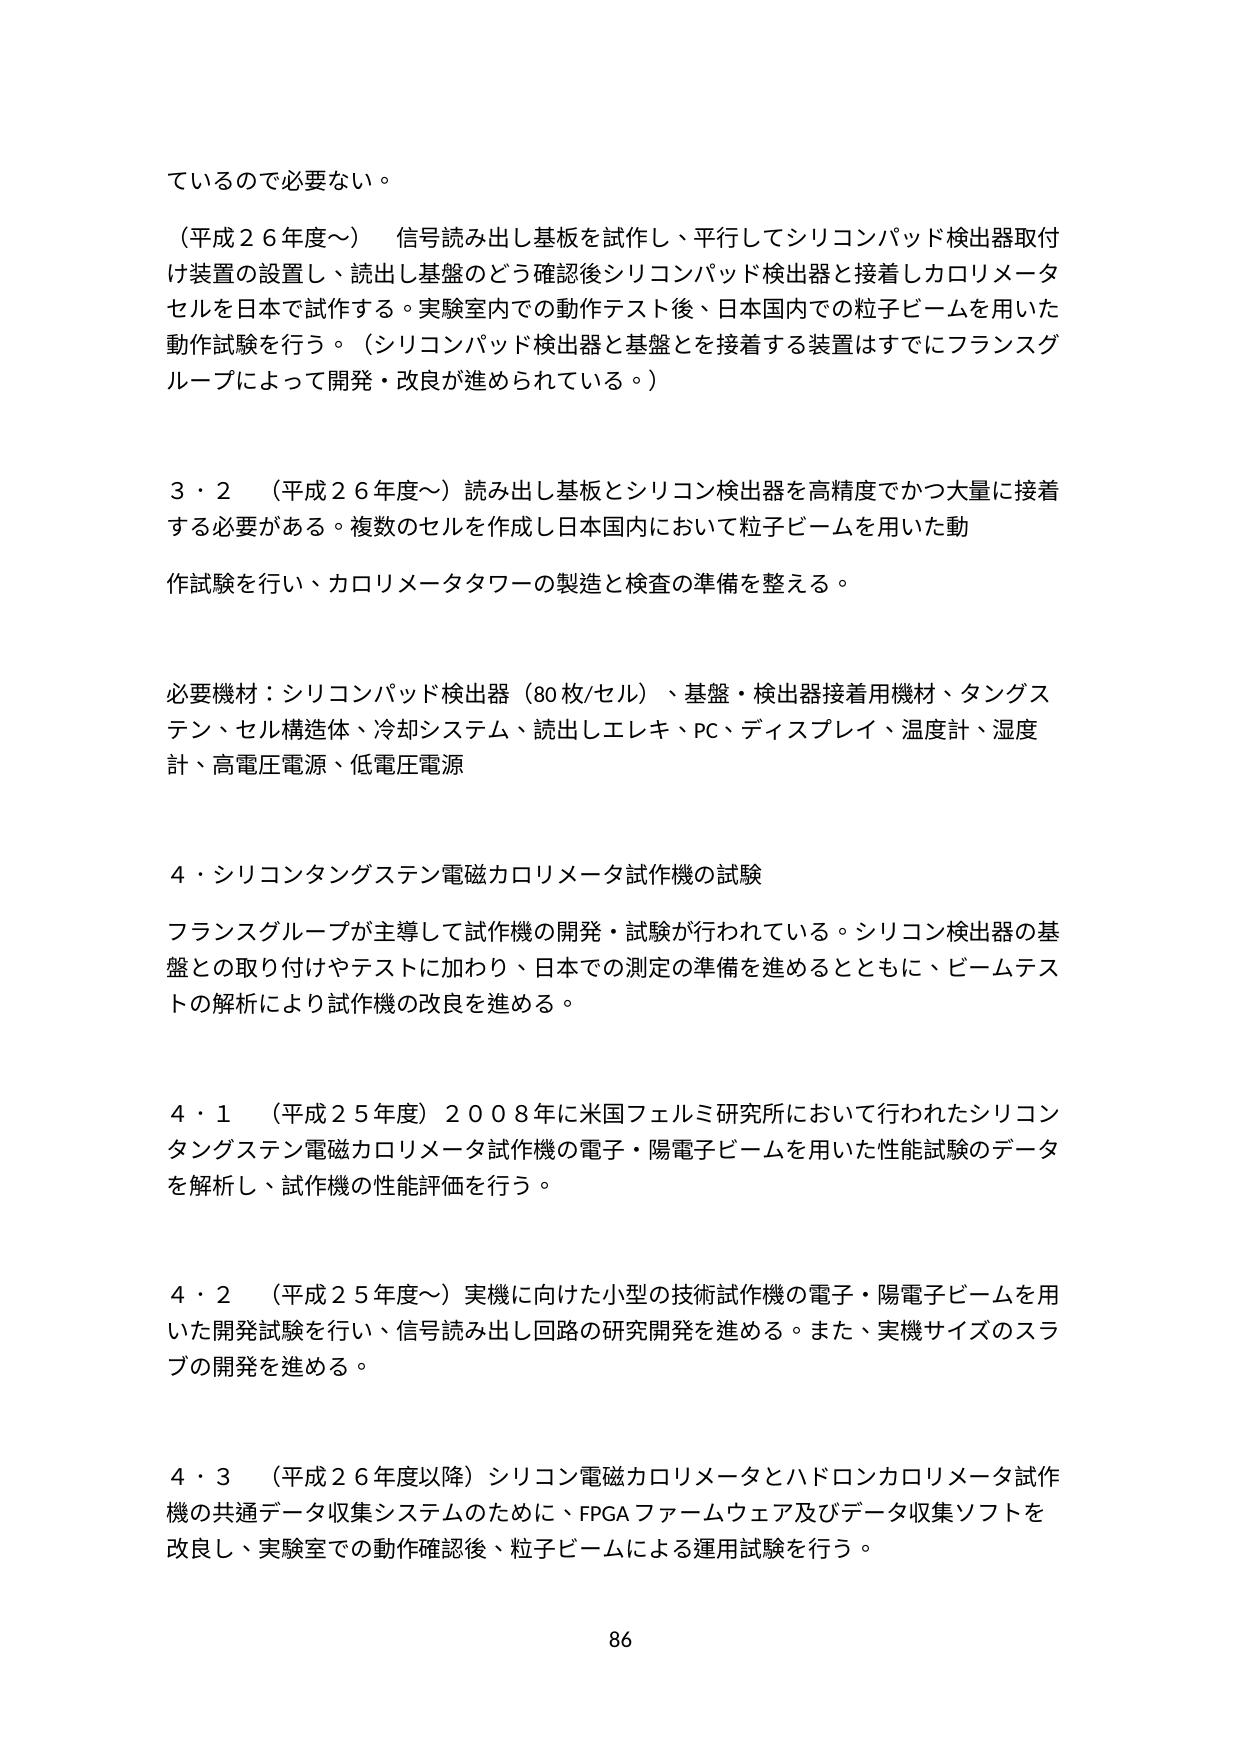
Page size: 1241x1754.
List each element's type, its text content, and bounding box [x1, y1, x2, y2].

text フランスグループが主導して試作機の開発・試験が行われている。シリコン検出器の基盤との取り付けやテストに加わり、日本での測定の準備を進めるとともに、ビームテストの解析により試作機の改良を進める。 [167, 916, 1065, 1019]
text 必要機材：シリコンパッド検出器（80枚/セル）、基盤・検出器接着用機材、タングステン、セル構造体、冷却システム、読出しエレキ、PC、ディスプレイ、温度計、湿度計、高電圧電源、低電圧電源 [167, 678, 1065, 781]
text 作試験を行い、カロリメータタワーの製造と検査の準備を整える。 [167, 568, 1065, 599]
text ４．２ （平成２５年度〜）実機に向けた小型の技術試作機の電子・陽電子ビームを用いた開発試験を行い、信号読み出し回路の研究開発を進める。また、実機サイズのスラブの開発を進める。 [167, 1279, 1065, 1382]
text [167, 165, 1065, 196]
text ３．２ （平成２６年度〜）読み出し基板とシリコン検出器を高精度でかつ大量に接着する必要がある。複数のセルを作成し日本国内において粒子ビームを用いた動 [167, 475, 1065, 542]
text （平成２６年度～） 信号読み出し基板を試作し、平行してシリコンパッド検出器取付け装置の設置し、読出し基盤のどう確認後シリコンパッド検出器と接着しカロリメータセルを日本で試作する。実験室内での動作テスト後、日本国内での粒子ビームを用いた動作試験を行う。（シリコンパッド検出器と基盤とを接着する装置はすでにフランスグループによって開発・改良が進められている。） [167, 222, 1065, 397]
text ４．３ （平成２６年度以降）シリコン電磁カロリメータとハドロンカロリメータ試作機の共通データ収集システムのために、FPGAファームウェア及びデータ収集ソフトを改良し、実験室での動作確認後、粒子ビームによる運用試験を行う。 [167, 1461, 1065, 1564]
text ４．シリコンタングステン電磁カロリメータ試作機の試験 [167, 859, 1065, 891]
text ４．１ （平成２５年度）２００８年に米国フェルミ研究所において行われたシリコンタングステン電磁カロリメータ試作機の電子・陽電子ビームを用いた性能試験のデータを解析し、試作機の性能評価を行う。 [167, 1098, 1065, 1201]
